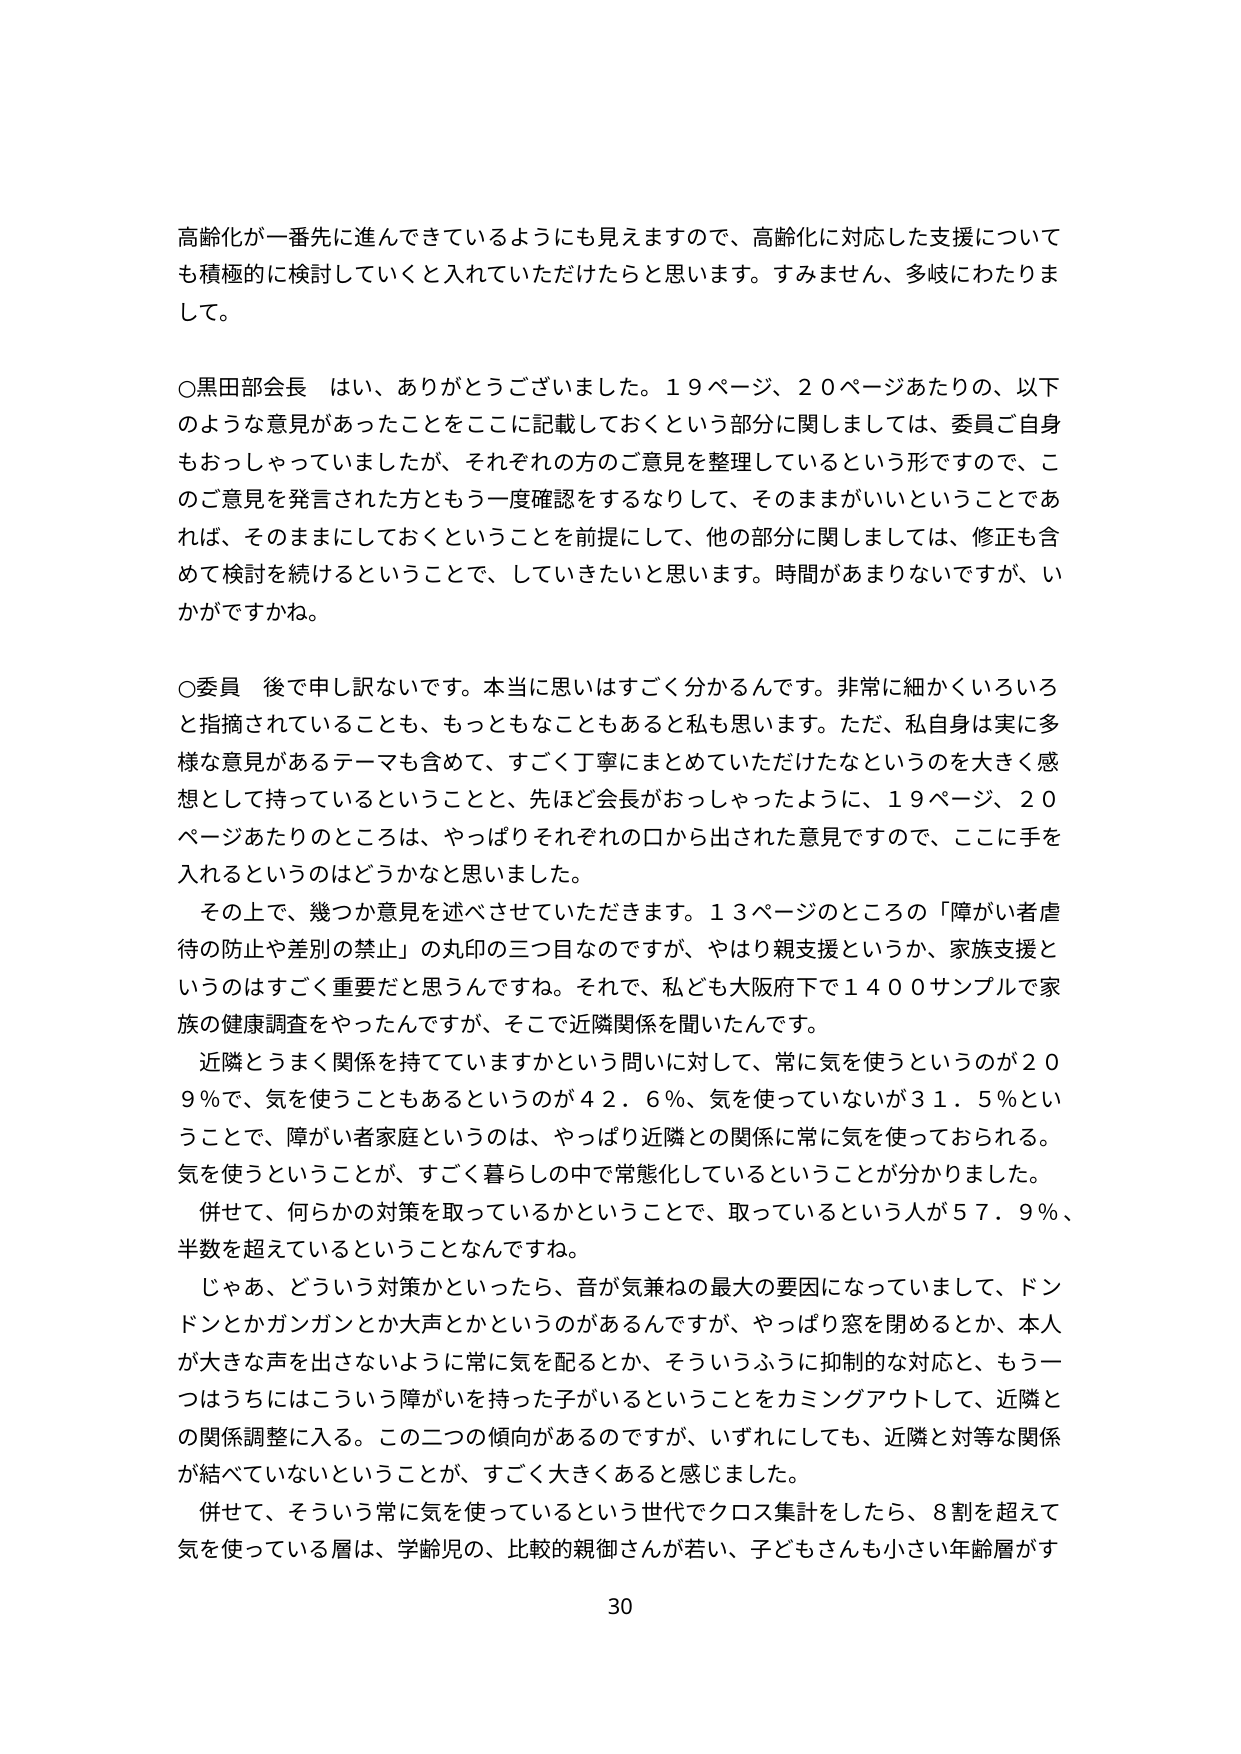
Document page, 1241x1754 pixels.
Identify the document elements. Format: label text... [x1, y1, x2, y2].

text その上で、幾つか意見を述べさせていただきます。１３ページのところの「障がい者虐待の防止や差別の禁止」の丸印の三つ目なのですが、やはり親支援というか、家族支援というのはすごく重要だと思うんですね。それで、私ども大阪府下で１４００サンプルで家族の健康調査をやったんですが、そこで近隣関係を聞いたんです。 [177, 892, 1063, 1042]
text ○委員 後で申し訳ないです。本当に思いはすごく分かるんです。非常に細かくいろいろと指摘されていることも、もっともなこともあると私も思います。ただ、私自身は実に多様な意見があるテーマも含めて、すごく丁寧にまとめていただけたなというのを大きく感想として持っているということと、先ほど会長がおっしゃったように、１９ページ、２０ページあたりのところは、やっぱりそれぞれの口から出された意見ですので、ここに手を入れるというのはどうかなと思いました。 [177, 667, 1063, 892]
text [177, 1492, 1063, 1567]
text じゃあ、どういう対策かといったら、音が気兼ねの最大の要因になっていまして、ドンドンとかガンガンとか大声とかというのがあるんですが、やっぱり窓を閉めるとか、本人が大きな声を出さないように常に気を配るとか、そういうふうに抑制的な対応と、もう一つはうちにはこういう障がいを持った子がいるということをカミングアウトして、近隣との関係調整に入る。この二つの傾向があるのですが、いずれにしても、近隣と対等な関係が結べていないということが、すごく大きくあると感じました。 [177, 1267, 1063, 1492]
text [177, 217, 1063, 329]
text 近隣とうまく関係を持てていますかという問いに対して、常に気を使うというのが２０．９％で、気を使うこともあるというのが４２．６％、気を使っていないが３１．５％ということで、障がい者家庭というのは、やっぱり近隣との関係に常に気を使っておられる。気を使うということが、すごく暮らしの中で常態化しているということが分かりました。 [177, 1042, 1063, 1192]
text 併せて、何らかの対策を取っているかということで、取っているという人が５７．９％、半数を超えているということなんですね。 [177, 1192, 1063, 1267]
text ○黒田部会長 はい、ありがとうございました。１９ページ、２０ページあたりの、以下のような意見があったことをここに記載しておくという部分に関しましては、委員ご自身もおっしゃっていましたが、それぞれの方のご意見を整理しているという形ですので、このご意見を発言された方ともう一度確認をするなりして、そのままがいいということであれば、そのままにしておくということを前提にして、他の部分に関しましては、修正も含めて検討を続けるということで、していきたいと思います。時間があまりないですが、いかがですかね。 [177, 367, 1063, 629]
